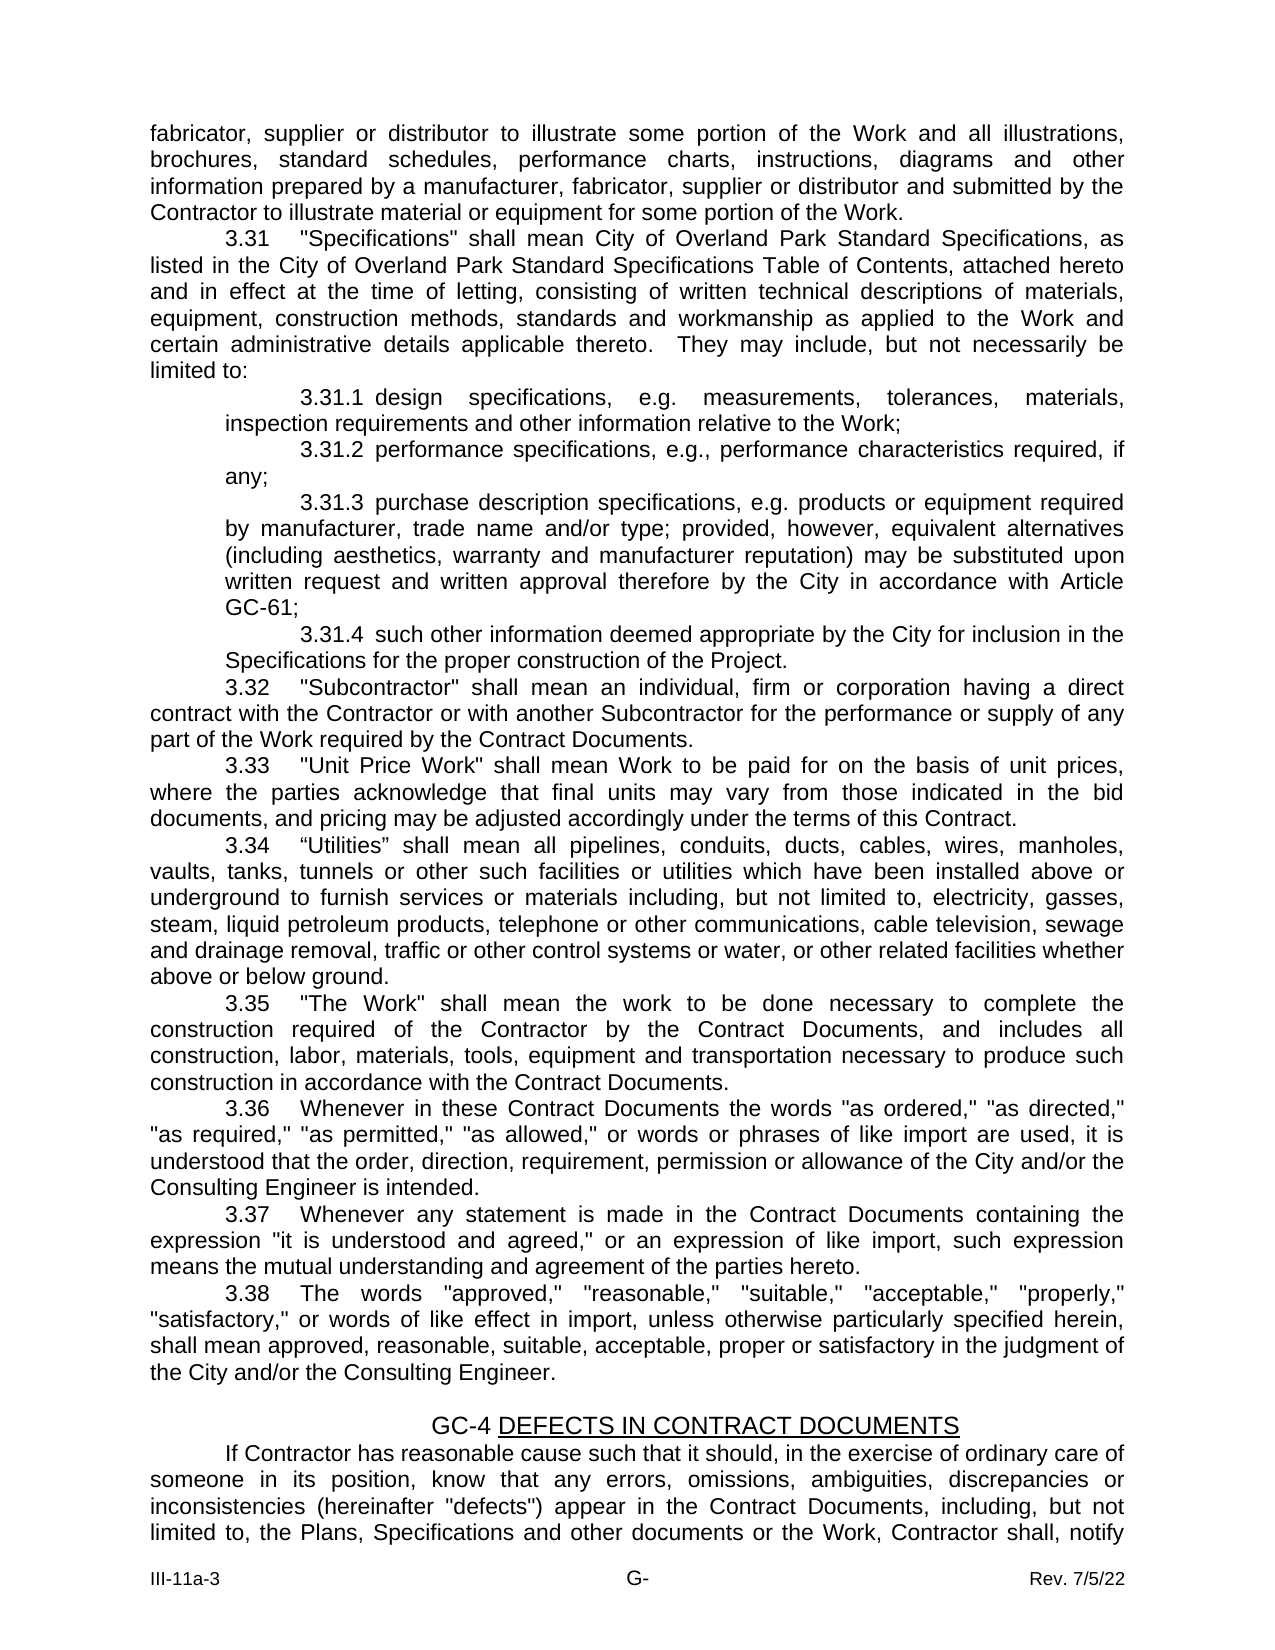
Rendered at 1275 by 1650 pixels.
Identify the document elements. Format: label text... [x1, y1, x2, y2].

text 3.35 "The Work" shall mean the work to be done necessary to complete the construction required of the Contractor by the Contract Documents, and includes all construction, labor, materials, tools, equipment and transportation necessary to produce such construction in accordance with the Contract Documents. [150, 990, 1125, 1095]
text 3.34 “Utilities” shall mean all pipelines, conduits, ducts, cables, wires, manholes, vaults, tanks, tunnels or other such facilities or utilities which have been installed above or underground to furnish services or materials including, but not limited to, electricity, gasses, steam, liquid petroleum products, telephone or other communications, cable television, sewage and drainage removal, traffic or other control systems or water, or other related facilities whether above or below ground. [150, 832, 1125, 990]
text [150, 120, 1125, 225]
text 3.31 "Specifications" shall mean City of Overland Park Standard Specifications, as listed in the City of Overland Park Standard Specifications Table of Contents, attached hereto and in effect at the time of letting, consisting of written technical descriptions of materials, equipment, construction methods, standards and workmanship as applied to the Work and certain administrative details applicable thereto. They may include, but not necessarily be limited to: [150, 225, 1125, 383]
text 3.33 "Unit Price Work" shall mean Work to be paid for on the basis of unit prices, where the parties acknowledge that final units may vary from those indicated in the bid documents, and pricing may be adjusted accordingly under the terms of this Contract. [150, 752, 1125, 832]
text 3.31.3 purchase description specifications, e.g. products or equipment required by manufacturer, trade name and/or type; provided, however, equivalent alternatives (including aesthetics, warranty and manufacturer reputation) may be substituted upon written request and written approval therefore by the City in accordance with Article GC-61; [225, 489, 1125, 621]
text 3.32 "Subcontractor" shall mean an individual, firm or corporation having a direct contract with the Contractor or with another Subcontractor for the performance or supply of any part of the Work required by the Contract Documents. [150, 673, 1125, 752]
text 3.37 Whenever any statement is made in the Contract Documents containing the expression "it is understood and agreed," or an expression of like import, such expression means the mutual understanding and agreement of the parties hereto. [150, 1201, 1125, 1279]
text 3.31.1 design specifications, e.g. measurements, tolerances, materials, inspection requirements and other information relative to the Work; [225, 383, 1125, 436]
subtitle DEFECTS IN CONTRACT DOCUMENTS [431, 1411, 1125, 1440]
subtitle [150, 1440, 1125, 1546]
text 3.31.4 such other information deemed appropriate by the City for inclusion in the Specifications for the proper construction of the Project. [225, 621, 1125, 673]
text 3.31.2 performance specifications, e.g., performance characteristics required, if any; [225, 436, 1125, 489]
text 3.36 Whenever in these Contract Documents the words "as ordered," "as directed," "as required," "as permitted," "as allowed," or words or phrases of like import are used, it is understood that the order, direction, requirement, permission or allowance of the City and/or the Consulting Engineer is intended. [150, 1095, 1125, 1201]
text 3.38 The words "approved," "reasonable," "suitable," "acceptable," "properly," "satisfactory," or words of like effect in import, unless otherwise particularly specified herein, shall mean approved, reasonable, suitable, acceptable, proper or satisfactory in the judgment of the City and/or the Consulting Engineer. [150, 1279, 1125, 1385]
